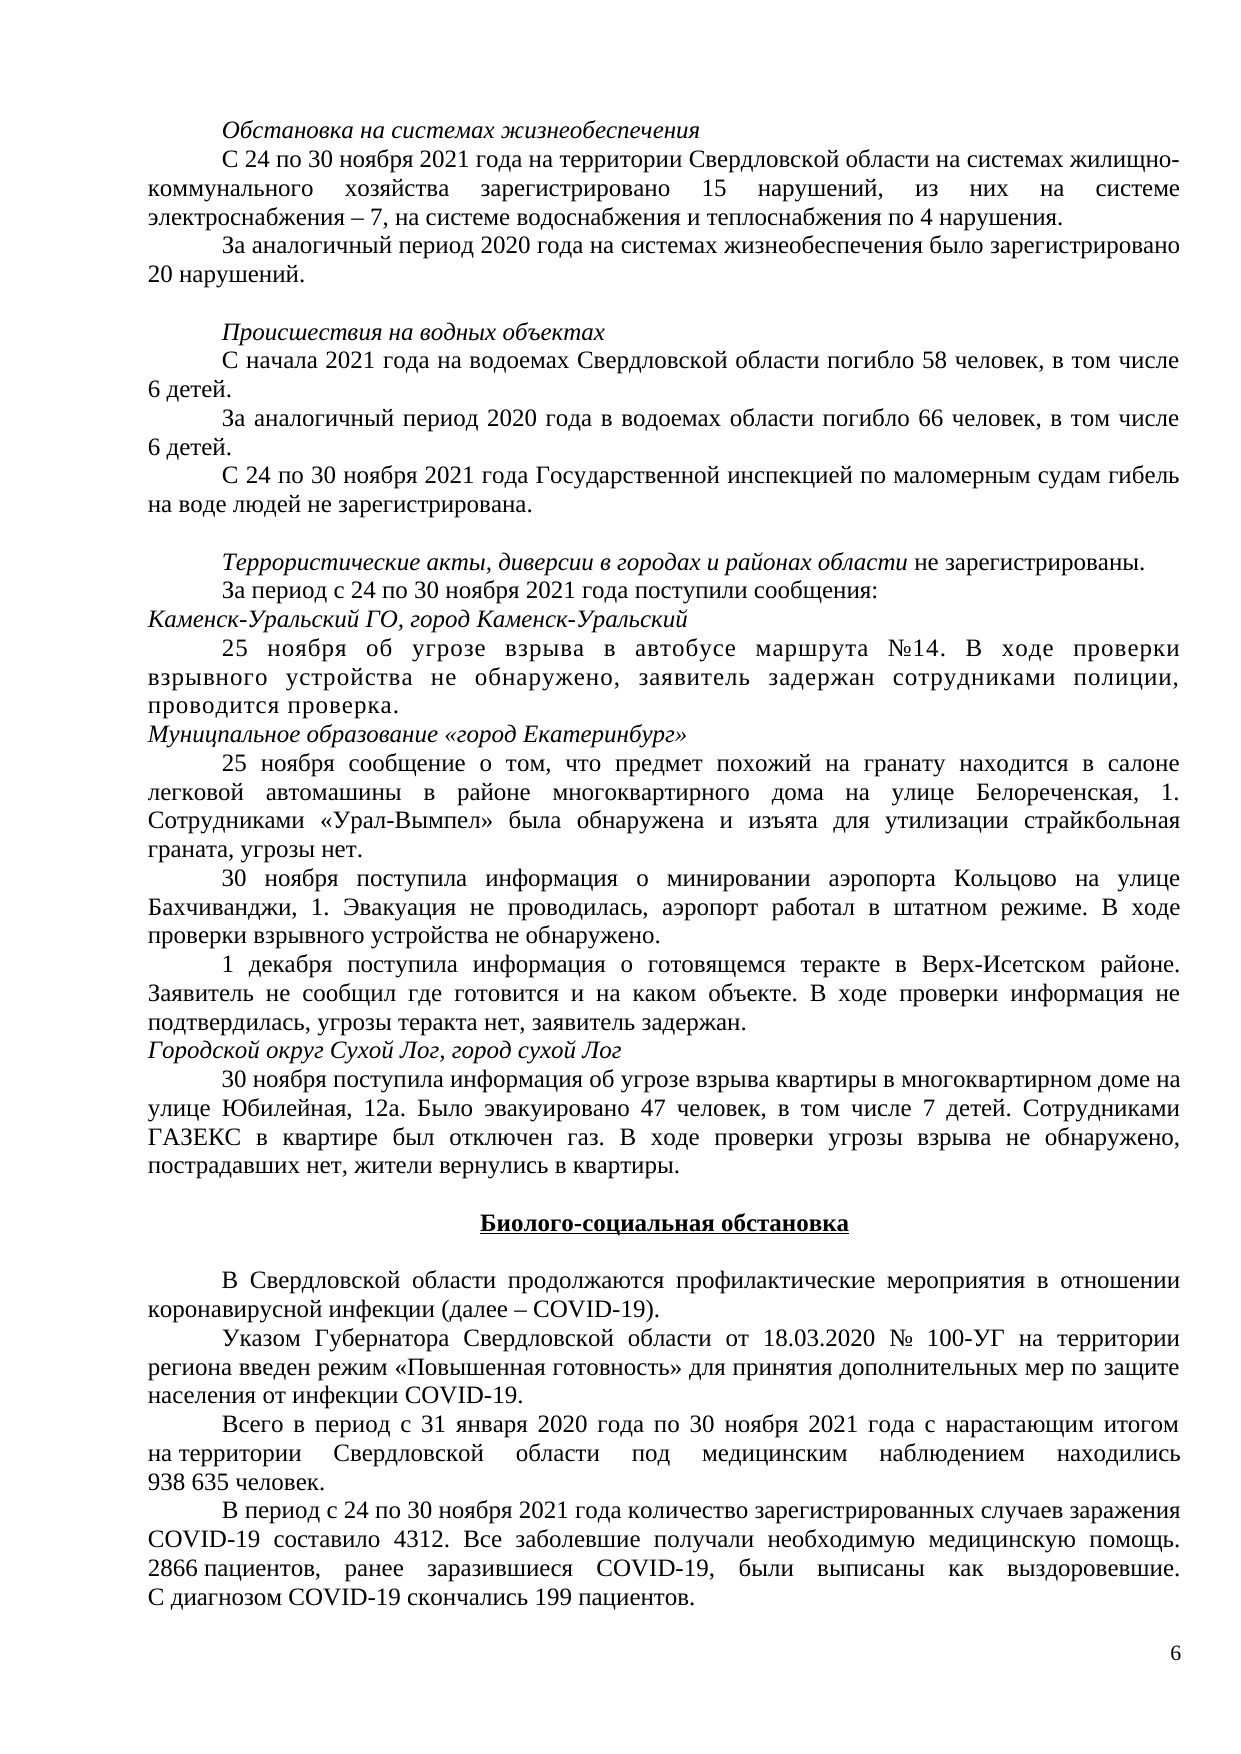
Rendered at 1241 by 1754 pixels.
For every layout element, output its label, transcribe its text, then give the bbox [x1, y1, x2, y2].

text За период с 24 по 30 ноября 2021 года поступили сообщения: [148, 576, 1181, 604]
text За аналогичный период 2020 года в водоемах области погибло 66 человек, в том числе 6 детей. [148, 403, 1181, 461]
text 1 декабря поступила информация о готовящемся теракте в Верх-Исетском районе. Заявитель не сообщил где готовится и на каком объекте. В ходе проверки информация не подтвердилась, угрозы теракта нет, заявитель задержан. [148, 949, 1181, 1036]
text 25 ноября сообщение о том, что предмет похожий на гранату находится в салоне легковой автомашины в районе многоквартирного дома на улице Белореченская, 1. Сотрудниками «Урал-Вымпел» была обнаружена и изъята для утилизации страйкбольная граната, угрозы нет. [148, 748, 1181, 863]
text Муницпальное образование «город Екатеринбург» [148, 719, 1181, 748]
text В период с 24 по 30 ноября 2021 года количество зарегистрированных случаев заражения COVID-19 составило 4312. Все заболевшие получали необходимую медицинскую помощь. 2866 пациентов, ранее заразившиеся COVID-19, были выписаны как выздоровевшие. С диагнозом COVID-19 скончались 199 пациентов. [148, 1496, 1181, 1611]
text С 24 по 30 ноября 2021 года на территории Свердловской области на системах жилищно-коммунального хозяйства зарегистрировано 15 нарушений, из них на системе электроснабжения – 7, на системе водоснабжения и теплоснабжения по 4 нарушения. [148, 144, 1181, 231]
text Городской округ Сухой Лог, город сухой Лог [148, 1036, 1181, 1064]
text Всего в период с 31 января 2020 года по 30 ноября 2021 года с нарастающим итогом на территории Свердловской области под медицинским наблюдением находились 938 635 человек. [148, 1409, 1181, 1496]
text С 24 по 30 ноября 2021 года Государственной инспекцией по маломерным судам гибель на воде людей не зарегистрирована. [148, 461, 1181, 518]
text Обстановка на системах жизнеобеспечения [148, 116, 1181, 144]
text 30 ноября поступила информация о минировании аэропорта Кольцово на улице Бахчиванджи, 1. Эвакуация не проводилась, аэропорт работал в штатном режиме. В ходе проверки взрывного устройства не обнаружено. [148, 863, 1181, 949]
text В Свердловской области продолжаются профилактические мероприятия в отношении коронавирусной инфекции (далее – COVID-19). [148, 1266, 1181, 1323]
text Указом Губернатора Свердловской области от 18.03.2020 № 100-УГ на территории региона введен режим «Повышенная готовность» для принятия дополнительных мер по защите населения от инфекции COVID-19. [148, 1323, 1181, 1409]
text 30 ноября поступила информация об угрозе взрыва квартиры в многоквартирном доме на улице Юбилейная, 12а. Было эвакуировано 47 человек, в том числе 7 детей. Сотрудниками ГАЗЕКС в квартире был отключен газ. В ходе проверки угрозы взрыва не обнаружено, пострадавших нет, жители вернулись в квартиры. [148, 1064, 1181, 1179]
text С начала 2021 года на водоемах Свердловской области погибло 58 человек, в том числе 6 детей. [148, 346, 1181, 403]
text 25 ноября об угрозе взрыва в автобусе маршрута №14. В ходе проверки взрывного устройства не обнаружено, заявитель задержан сотрудниками полиции, проводится проверка. [148, 633, 1181, 719]
text Происшествия на водных объектах [148, 317, 1181, 346]
text Биолого-социальная обстановка [148, 1208, 1181, 1237]
text За аналогичный период 2020 года на системах жизнеобеспечения было зарегистрировано 20 нарушений. [148, 231, 1181, 288]
text Каменск-Уральский ГО, город Каменск-Уральский [148, 604, 1181, 633]
text Террористические акты, диверсии в городах и районах области не зарегистрированы. [148, 547, 1181, 576]
